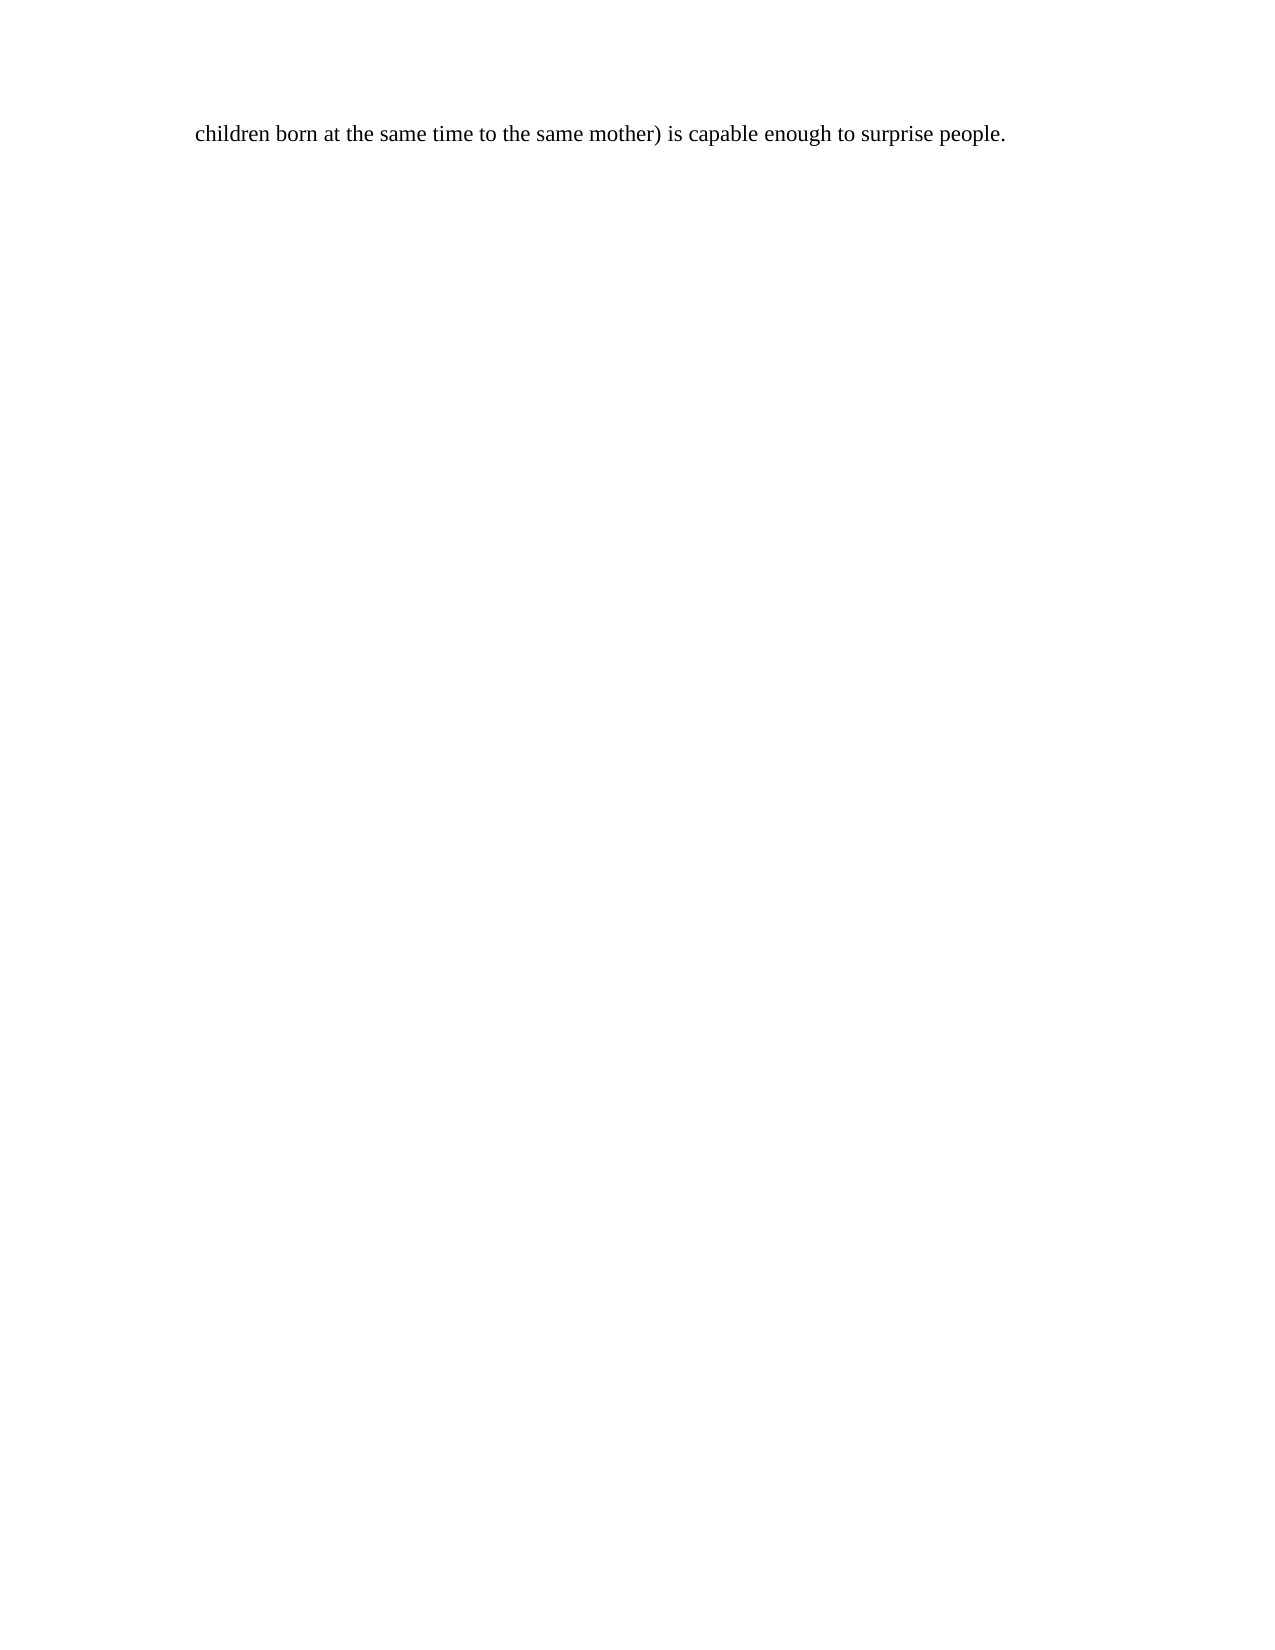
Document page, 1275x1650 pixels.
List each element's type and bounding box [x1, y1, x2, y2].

text [195, 121, 1155, 147]
